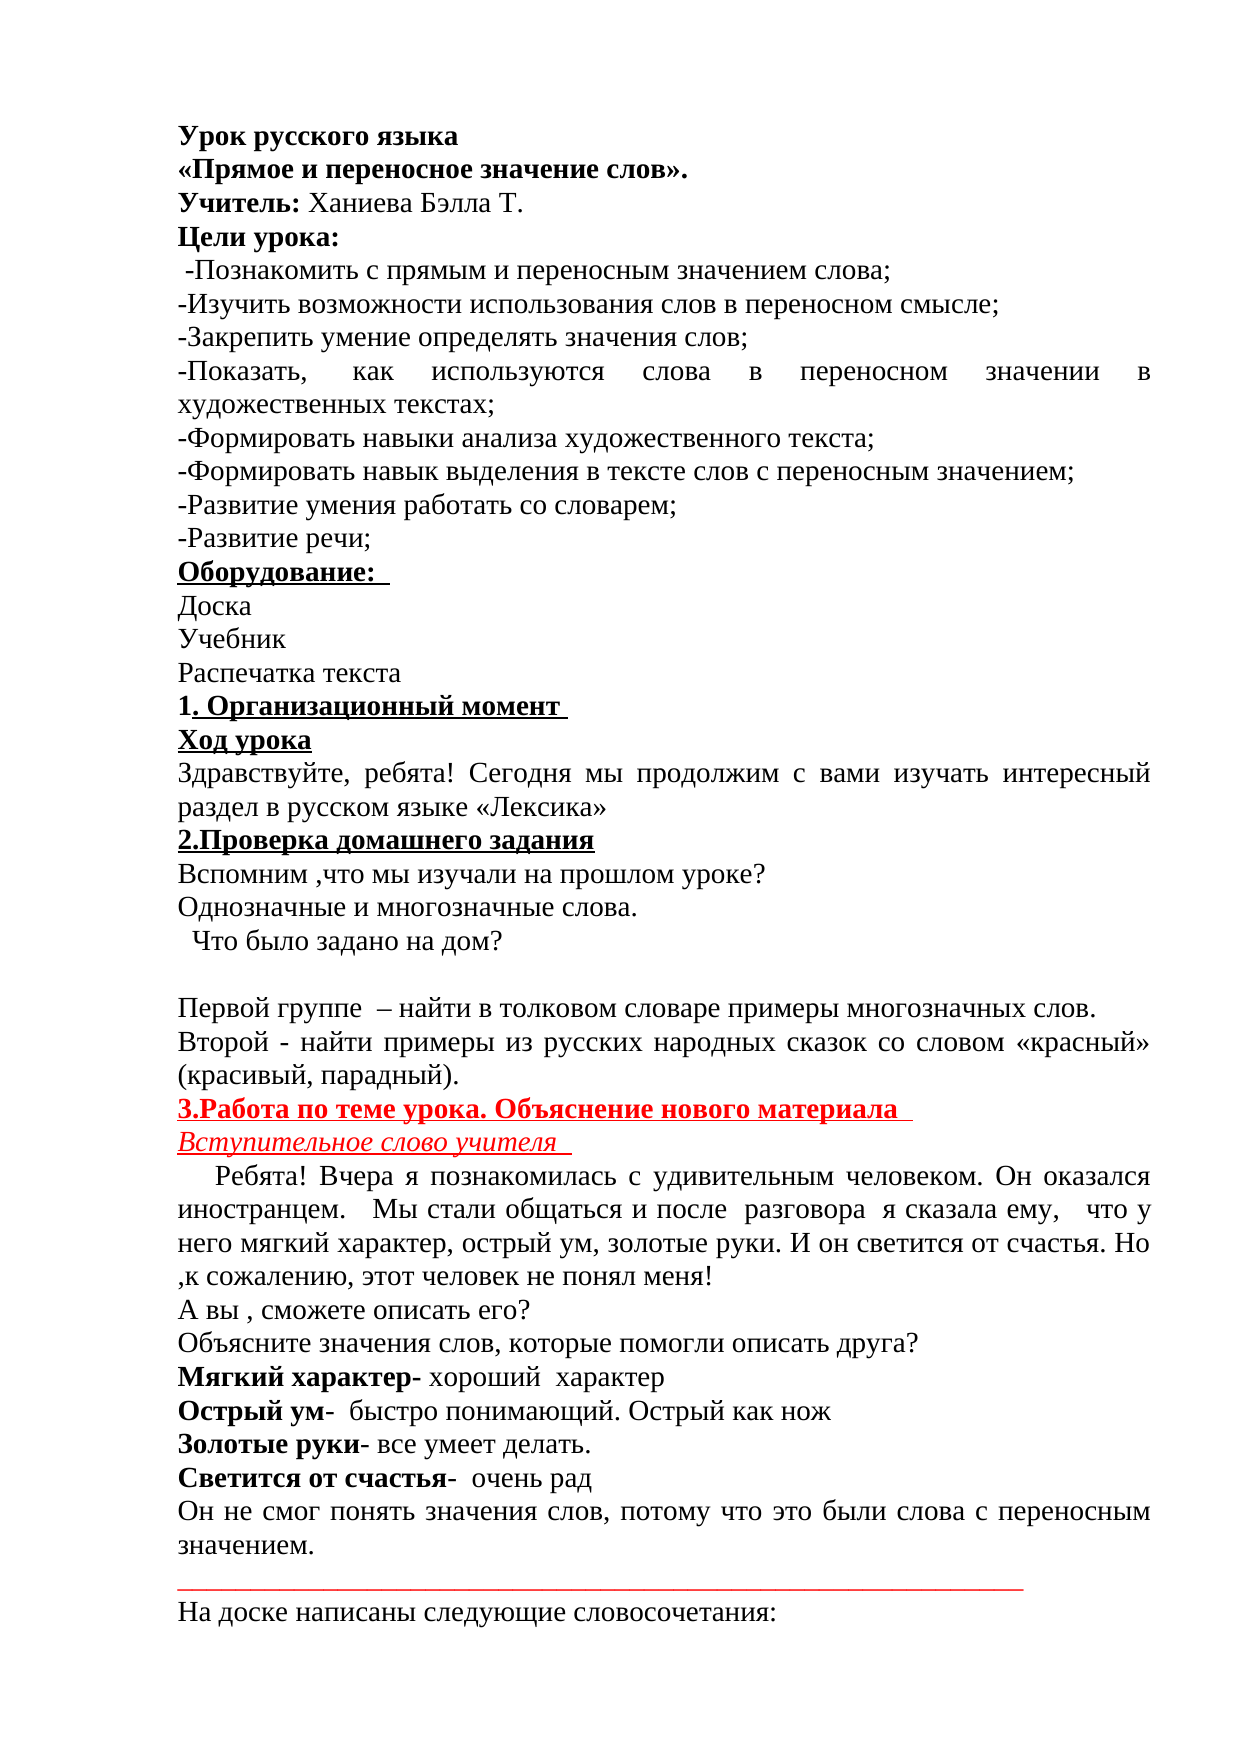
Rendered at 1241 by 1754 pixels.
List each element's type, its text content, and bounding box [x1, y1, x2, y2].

text Первой группе – найти в толковом словаре примеры многозначных слов. [177, 990, 1152, 1024]
text -Развитие умения работать со словарем; [177, 487, 1152, 521]
text -Формировать навык выделения в тексте слов с переносным значением; [177, 453, 1152, 487]
text Он не смог понять значения слов, потому что это были слова с переносным значением. [177, 1493, 1152, 1560]
text Ребята! Вчера я познакомилась с удивительным человеком. Он оказался иностранцем. Мы стали общаться и после разговора я сказала ему, что у него мягкий характер, острый ум, золотые руки. И он светится от счастья. Но ,к сожалению, этот человек не понял меня! [177, 1158, 1152, 1292]
text На доске написаны следующие словосочетания: [177, 1594, 1152, 1627]
text -Развитие речи; [177, 521, 1152, 554]
text Объясните значения слов, которые помогли описать друга? [177, 1326, 1152, 1359]
text Острый ум- быстро понимающий. Острый как нож [177, 1393, 1152, 1426]
text 1. Организационный момент [177, 688, 1152, 722]
text __________________________________________________________ [177, 1560, 1152, 1594]
text -Формировать навыки анализа художественного текста; [177, 420, 1152, 453]
text Светится от счастья- очень рад [177, 1460, 1152, 1493]
text -Изучить возможности использования слов в переносном смысле; [177, 286, 1152, 319]
text Ход урока [177, 722, 1152, 755]
text Учитель: Ханиева Бэлла Т. [177, 185, 1152, 219]
text -Закрепить умение определять значения слов; [177, 319, 1152, 353]
text Оборудование: [177, 554, 1152, 588]
text Учебник [177, 621, 1152, 655]
text -Познакомить с прямым и переносным значением слова; [177, 252, 1152, 286]
text Второй - найти примеры из русских народных сказок со словом «красный» (красивый, парадный). [177, 1024, 1152, 1091]
text 2.Проверка домашнего задания [177, 822, 1152, 856]
text Вспомним ,что мы изучали на прошлом уроке? [177, 856, 1152, 889]
text Здравствуйте, ребята! Сегодня мы продолжим с вами изучать интересный раздел в русском языке «Лексика» [177, 755, 1152, 822]
text «Прямое и переносное значение слов». [177, 152, 1152, 185]
text Цели урока: [177, 219, 1152, 252]
text Распечатка текста [177, 655, 1152, 688]
text -Показать, как используются слова в переносном значении в художественных текстах; [177, 353, 1152, 420]
text А вы , сможете описать его? [177, 1292, 1152, 1326]
text Золотые руки- все умеет делать. [177, 1426, 1152, 1460]
text Мягкий характер- хороший характер [177, 1359, 1152, 1393]
text 3.Работа по теме урока. Объяснение нового материала [177, 1091, 1152, 1124]
text Доска [177, 588, 1152, 621]
text Вступительное слово учителя [177, 1124, 1152, 1158]
text Что было задано на дом? [177, 923, 1152, 957]
text Однозначные и многозначные слова. [177, 889, 1152, 923]
text Урок русского языка [177, 118, 1152, 152]
